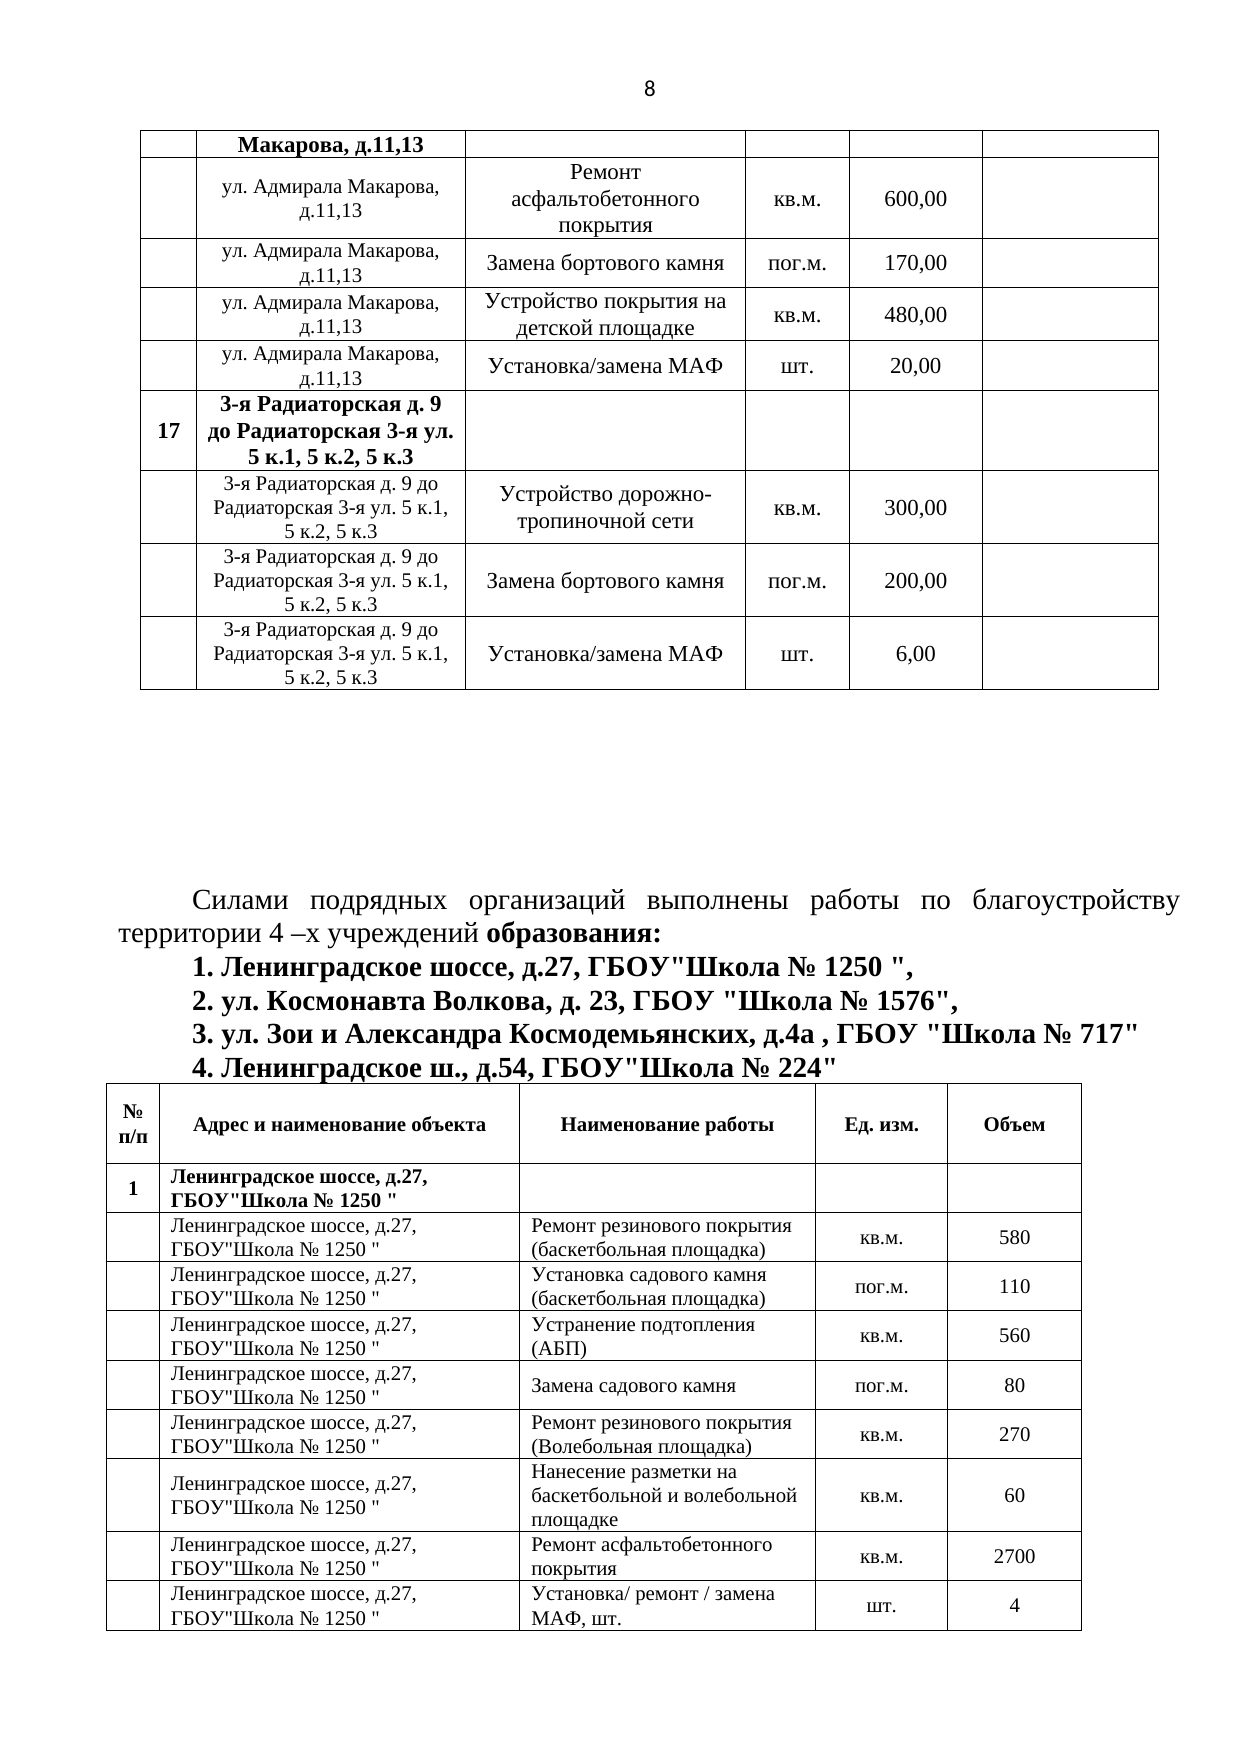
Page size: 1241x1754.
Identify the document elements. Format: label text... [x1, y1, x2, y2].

table_cell 1 [107, 1164, 159, 1212]
table_cell [107, 1361, 159, 1409]
table_cell Ленинградское шоссе, д.27, ГБОУ"Школа № 1250 " [160, 1532, 519, 1580]
text 1. Ленинградское шоссе, д.27, ГБОУ"Школа № 1250 ", [118, 949, 1181, 983]
table_cell ул. Адмирала Макарова, д.11,13 [197, 158, 465, 237]
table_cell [197, 131, 465, 157]
table_cell Установка/замена МАФ [466, 341, 745, 389]
table_cell [983, 131, 1158, 157]
table_cell 170,00 [850, 239, 982, 287]
table_cell [816, 1164, 947, 1212]
table_cell [983, 617, 1158, 689]
table_cell [850, 131, 982, 157]
table_cell 580 [948, 1213, 1081, 1261]
table_cell ул. Адмирала Макарова, д.11,13 [197, 341, 465, 389]
table_cell 300,00 [850, 471, 982, 543]
table_cell Ленинградское шоссе, д.27, ГБОУ"Школа № 1250 " [160, 1361, 519, 1409]
table_cell пог.м. [746, 239, 849, 287]
table_cell [983, 158, 1158, 237]
table_cell Ленинградское шоссе, д.27, ГБОУ"Школа № 1250 " [160, 1213, 519, 1261]
table_cell 3-я Радиаторская д. 9 до Радиаторская 3-я ул. 5 к.1, 5 к.2, 5 к.3 [197, 471, 465, 543]
table_cell Ленинградское шоссе, д.27, ГБОУ"Школа № 1250 " [160, 1410, 519, 1458]
text 3. ул. Зои и Александра Космодемьянских, д.4а , ГБОУ "Школа № 717" [118, 1016, 1181, 1050]
table_cell Ремонт резинового покрытия (баскетбольная площадка) [520, 1213, 815, 1261]
table_header № п/п [107, 1084, 159, 1163]
table_cell шт. [746, 341, 849, 389]
table_cell Замена бортового камня [466, 544, 745, 616]
table_cell [107, 1532, 159, 1580]
table_cell пог.м. [746, 544, 849, 616]
table_cell [983, 288, 1158, 340]
table_header Объем [948, 1084, 1081, 1163]
table_cell [983, 239, 1158, 287]
table_cell [107, 1262, 159, 1310]
table_header Ед. изм. [816, 1084, 947, 1163]
table_cell 6,00 [850, 617, 982, 689]
table_cell [141, 158, 196, 237]
table_cell Ленинградское шоссе, д.27, ГБОУ"Школа № 1250 " [160, 1262, 519, 1310]
table_cell 560 [948, 1311, 1081, 1359]
table_cell ул. Адмирала Макарова, д.11,13 [197, 239, 465, 287]
table_cell кв.м. [746, 471, 849, 543]
table_cell [850, 391, 982, 469]
table_cell [983, 471, 1158, 543]
table_cell Установка/замена МАФ [466, 617, 745, 689]
table_cell Установка садового камня (баскетбольная площадка) [520, 1262, 815, 1310]
table_cell [107, 1213, 159, 1261]
table_cell Нанесение разметки на баскетбольной и волебольной площадке [520, 1459, 815, 1531]
table_cell [141, 617, 196, 689]
table_cell кв.м. [816, 1459, 947, 1531]
table_cell 2700 [948, 1532, 1081, 1580]
table_cell 4 [948, 1581, 1081, 1629]
table_cell Устройство дорожно-тропиночной сети [466, 471, 745, 543]
table_cell 600,00 [850, 158, 982, 237]
table_cell [141, 288, 196, 340]
table_cell Устройство покрытия на детской площадке [466, 288, 745, 340]
table_cell кв.м. [816, 1213, 947, 1261]
table_cell 110 [948, 1262, 1081, 1310]
table_cell [520, 1164, 815, 1212]
table_cell Установка/ ремонт / замена МАФ, шт. [520, 1581, 815, 1629]
table_cell 480,00 [850, 288, 982, 340]
table_cell пог.м. [816, 1262, 947, 1310]
table_cell [746, 391, 849, 469]
table_cell 17 [141, 391, 196, 469]
table_cell [948, 1164, 1081, 1212]
text Силами подрядных организаций выполнены работы по благоустройству территории 4 –х учреждений образования: [118, 882, 1181, 949]
table_header Адрес и наименование объекта [160, 1084, 519, 1163]
table_cell Замена бортового камня [466, 239, 745, 287]
table_cell [746, 131, 849, 157]
table_cell 3-я Радиаторская д. 9 до Радиаторская 3-я ул. 5 к.1, 5 к.2, 5 к.3 [197, 617, 465, 689]
table_cell 3-я Радиаторская д. 9 до Радиаторская 3-я ул. 5 к.1, 5 к.2, 5 к.3 [197, 544, 465, 616]
table_cell [983, 391, 1158, 469]
table_cell Замена садового камня [520, 1361, 815, 1409]
table_cell 20,00 [850, 341, 982, 389]
table_cell кв.м. [816, 1532, 947, 1580]
table_cell Ремонт резинового покрытия (Волебольная площадка) [520, 1410, 815, 1458]
table_cell Ленинградское шоссе, д.27, ГБОУ"Школа № 1250 " [160, 1164, 519, 1212]
text 4. Ленинградское ш., д.54, ГБОУ"Школа № 224" [118, 1050, 1181, 1083]
table_cell 200,00 [850, 544, 982, 616]
table_cell 16 [141, 131, 196, 157]
table_cell [983, 341, 1158, 389]
table_cell ул. Адмирала Макарова, д.11,13 [197, 288, 465, 340]
text 2. ул. Космонавта Волкова, д. 23, ГБОУ "Школа № 1576", [118, 983, 1181, 1016]
table_cell [107, 1459, 159, 1531]
table_cell [466, 391, 745, 469]
table_cell кв.м. [746, 158, 849, 237]
table_cell кв.м. [816, 1311, 947, 1359]
table_cell Устранение подтопления (АБП) [520, 1311, 815, 1359]
table_cell пог.м. [816, 1361, 947, 1409]
table_cell Ремонт асфальтобетонного покрытия [466, 158, 745, 237]
table_header Наименование работы [520, 1084, 815, 1163]
table_cell Ленинградское шоссе, д.27, ГБОУ"Школа № 1250 " [160, 1581, 519, 1629]
table_cell [466, 131, 745, 157]
table_cell [141, 341, 196, 389]
table_cell [107, 1581, 159, 1629]
table_cell Ленинградское шоссе, д.27, ГБОУ"Школа № 1250 " [160, 1459, 519, 1531]
table_cell [983, 544, 1158, 616]
table_cell 60 [948, 1459, 1081, 1531]
table_cell кв.м. [746, 288, 849, 340]
table_cell кв.м. [816, 1410, 947, 1458]
table_cell [107, 1410, 159, 1458]
table_cell 80 [948, 1361, 1081, 1409]
table_cell Ленинградское шоссе, д.27, ГБОУ"Школа № 1250 " [160, 1311, 519, 1359]
table_cell [141, 471, 196, 543]
table_cell [107, 1311, 159, 1359]
table_cell Ремонт асфальтобетонного покрытия [520, 1532, 815, 1580]
table_cell шт. [816, 1581, 947, 1629]
table_cell 270 [948, 1410, 1081, 1458]
table_cell [141, 239, 196, 287]
table_cell [141, 544, 196, 616]
table_cell 3-я Радиаторская д. 9 до Радиаторская 3-я ул. 5 к.1, 5 к.2, 5 к.3 [197, 391, 465, 469]
table_cell шт. [746, 617, 849, 689]
